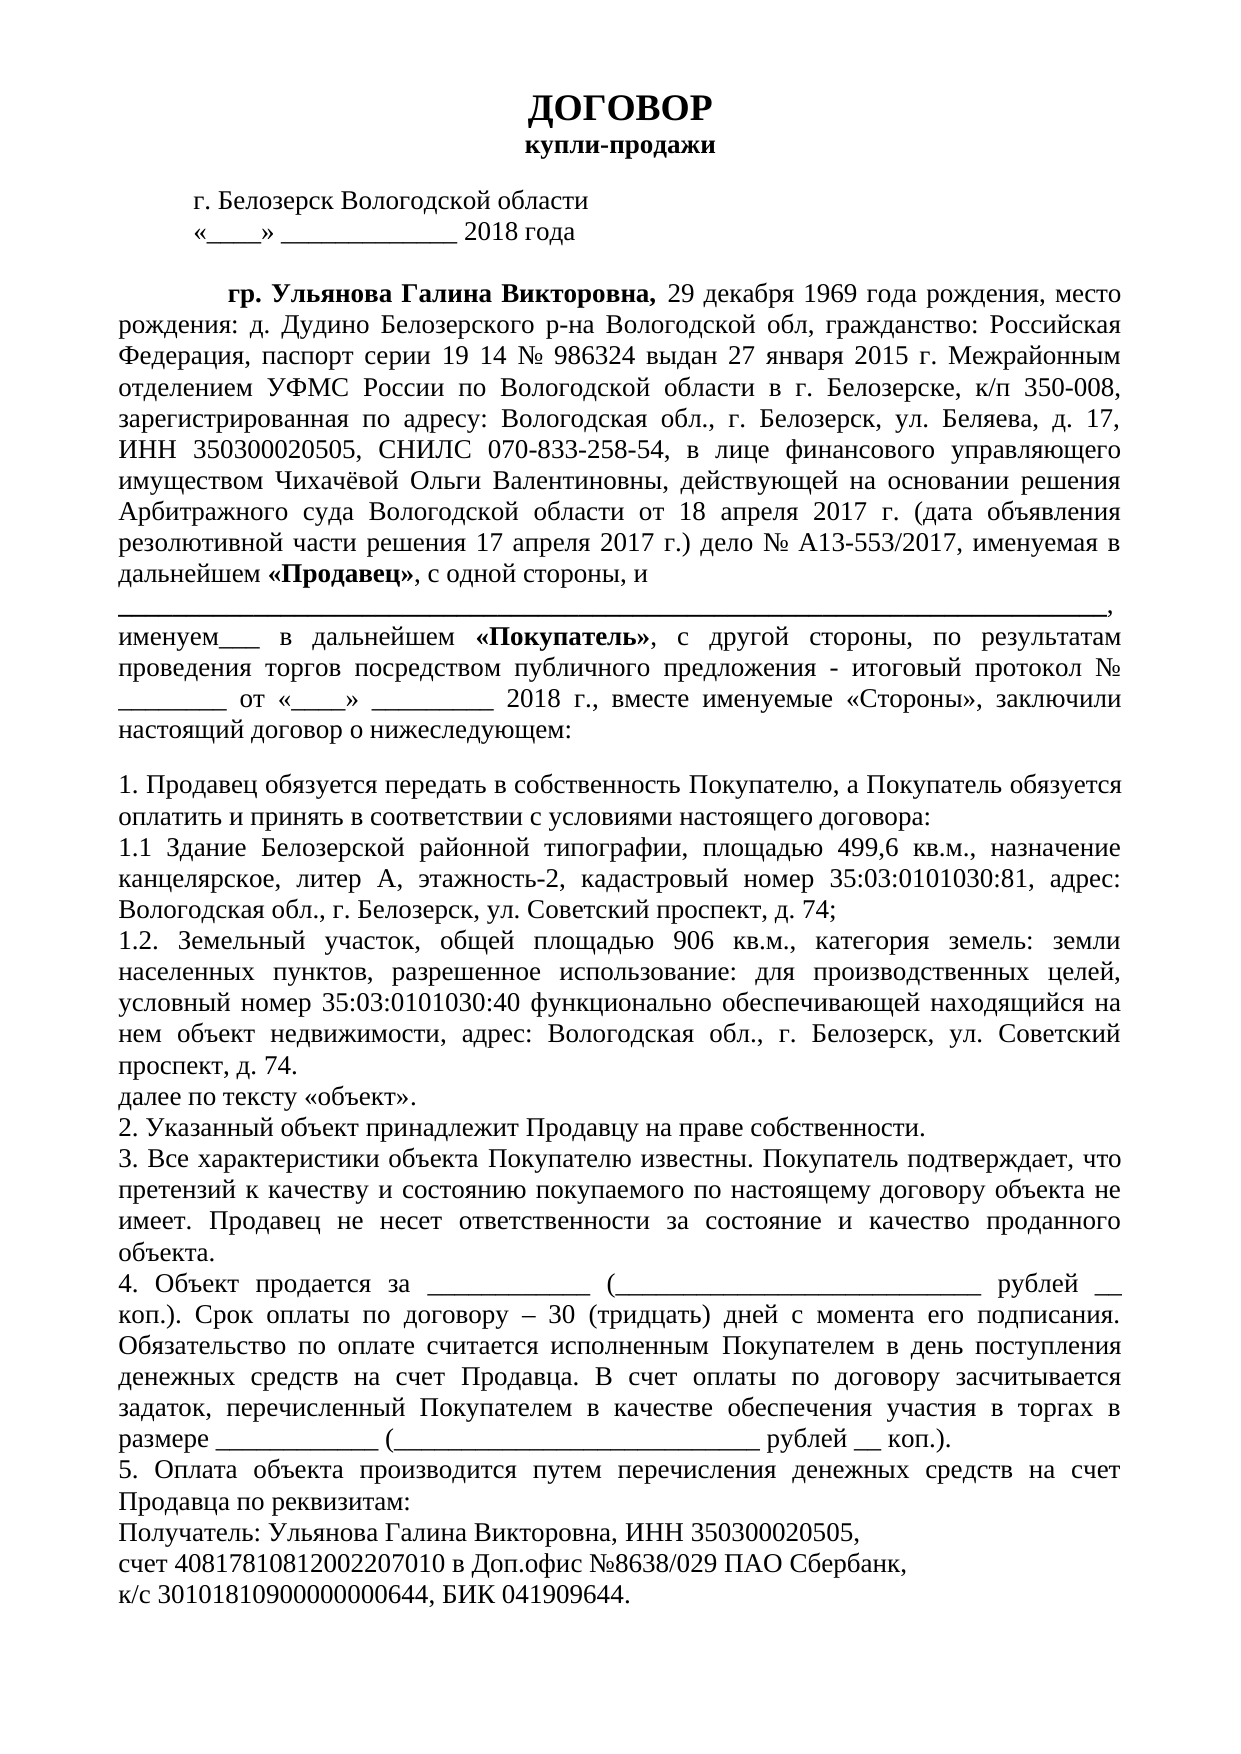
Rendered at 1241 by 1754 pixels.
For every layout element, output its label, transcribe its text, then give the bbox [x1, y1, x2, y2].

text Получатель: Ульянова Галина Викторовна, ИНН 350300020505, [118, 1516, 1122, 1547]
text 3. Все характеристики объекта Покупателю известны. Покупатель подтверждает, что претензий к качеству и состоянию покупаемого по настоящему договору объекта не имеет. Продавец не несет ответственности за состояние и качество проданного объекта. [118, 1142, 1122, 1267]
text счет 40817810812002207010 в Доп.офис №8638/029 ПАО Сбербанк, [118, 1547, 1122, 1578]
text гр. Ульянова Галина Викторовна, 29 декабря 1969 года рождения, место рождения: д. Дудино Белозерского р-на Вологодской обл, гражданство: Российская Федерация, паспорт серии 19 14 № 986324 выдан 27 января 2015 г. Межрайонным отделением УФМС России по Вологодской области в г. Белозерске, к/п 350-008, зарегистрированная по адресу: Вологодская обл., г. Белозерск, ул. Беляева, д. 17, ИНН 350300020505, СНИЛС 070-833-258-54, в лице финансового управляющего имуществом Чихачёвой Ольги Валентиновны, действующей на основании решения Арбитражного суда Вологодской области от 18 апреля 2017 г. (дата объявления резолютивной части решения 17 апреля 2017 г.) дело № А13-553/2017, именуемая в дальнейшем «Продавец», с одной стороны, и [118, 277, 1122, 589]
text ДОГОВОР [118, 85, 1122, 128]
text 4. Объект продается за ____________ (___________________________ рублей __ коп.). Срок оплаты по договору – 30 (тридцать) дней с момента его подписания. Обязательство по оплате считается исполненным Покупателем в день поступления денежных средств на счет Продавца. В счет оплаты по договору засчитывается задаток, перечисленный Покупателем в качестве обеспечения участия в торгах в размере ____________ (___________________________ рублей __ коп.). [118, 1267, 1122, 1454]
text 2. Указанный объект принадлежит Продавцу на праве собственности. [118, 1111, 1122, 1142]
text г. Белозерск Вологодской области «____» _____________ 2018 года [193, 184, 1122, 246]
text _________________________________________________________________________, именуем___ в дальнейшем «Покупатель», с другой стороны, по результатам проведения торгов посредством публичного предложения - итоговый протокол № ________ от «____» _________ 2018 г., вместе именуемые «Стороны», заключили настоящий договор о нижеследующем: [118, 589, 1122, 744]
text 1.2. Земельный участок, общей площадью 906 кв.м., категория земель: земли населенных пунктов, разрешенное использование: для производственных целей, условный номер 35:03:0101030:40 функционально обеспечивающей находящийся на нем объект недвижимости, адрес: Вологодская обл., г. Белозерск, ул. Советский проспект, д. 74. [118, 924, 1122, 1080]
text купли-продажи [118, 128, 1122, 160]
text к/с 30101810900000000644, БИК 041909644. [118, 1578, 1122, 1609]
text 1. Продавец обязуется передать в собственность Покупателю, а Покупатель обязуется оплатить и принять в соответствии с условиями настоящего договора: [118, 768, 1122, 831]
text 1.1 Здание Белозерской районной типографии, площадью 499,6 кв.м., назначение канцелярское, литер А, этажность-2, кадастровый номер 35:03:0101030:81, адрес: Вологодская обл., г. Белозерск, ул. Советский проспект, д. 74; [118, 831, 1122, 924]
text 5. Оплата объекта производится путем перечисления денежных средств на счет Продавца по реквизитам: [118, 1454, 1122, 1516]
text далее по тексту «объект». [118, 1080, 1122, 1111]
